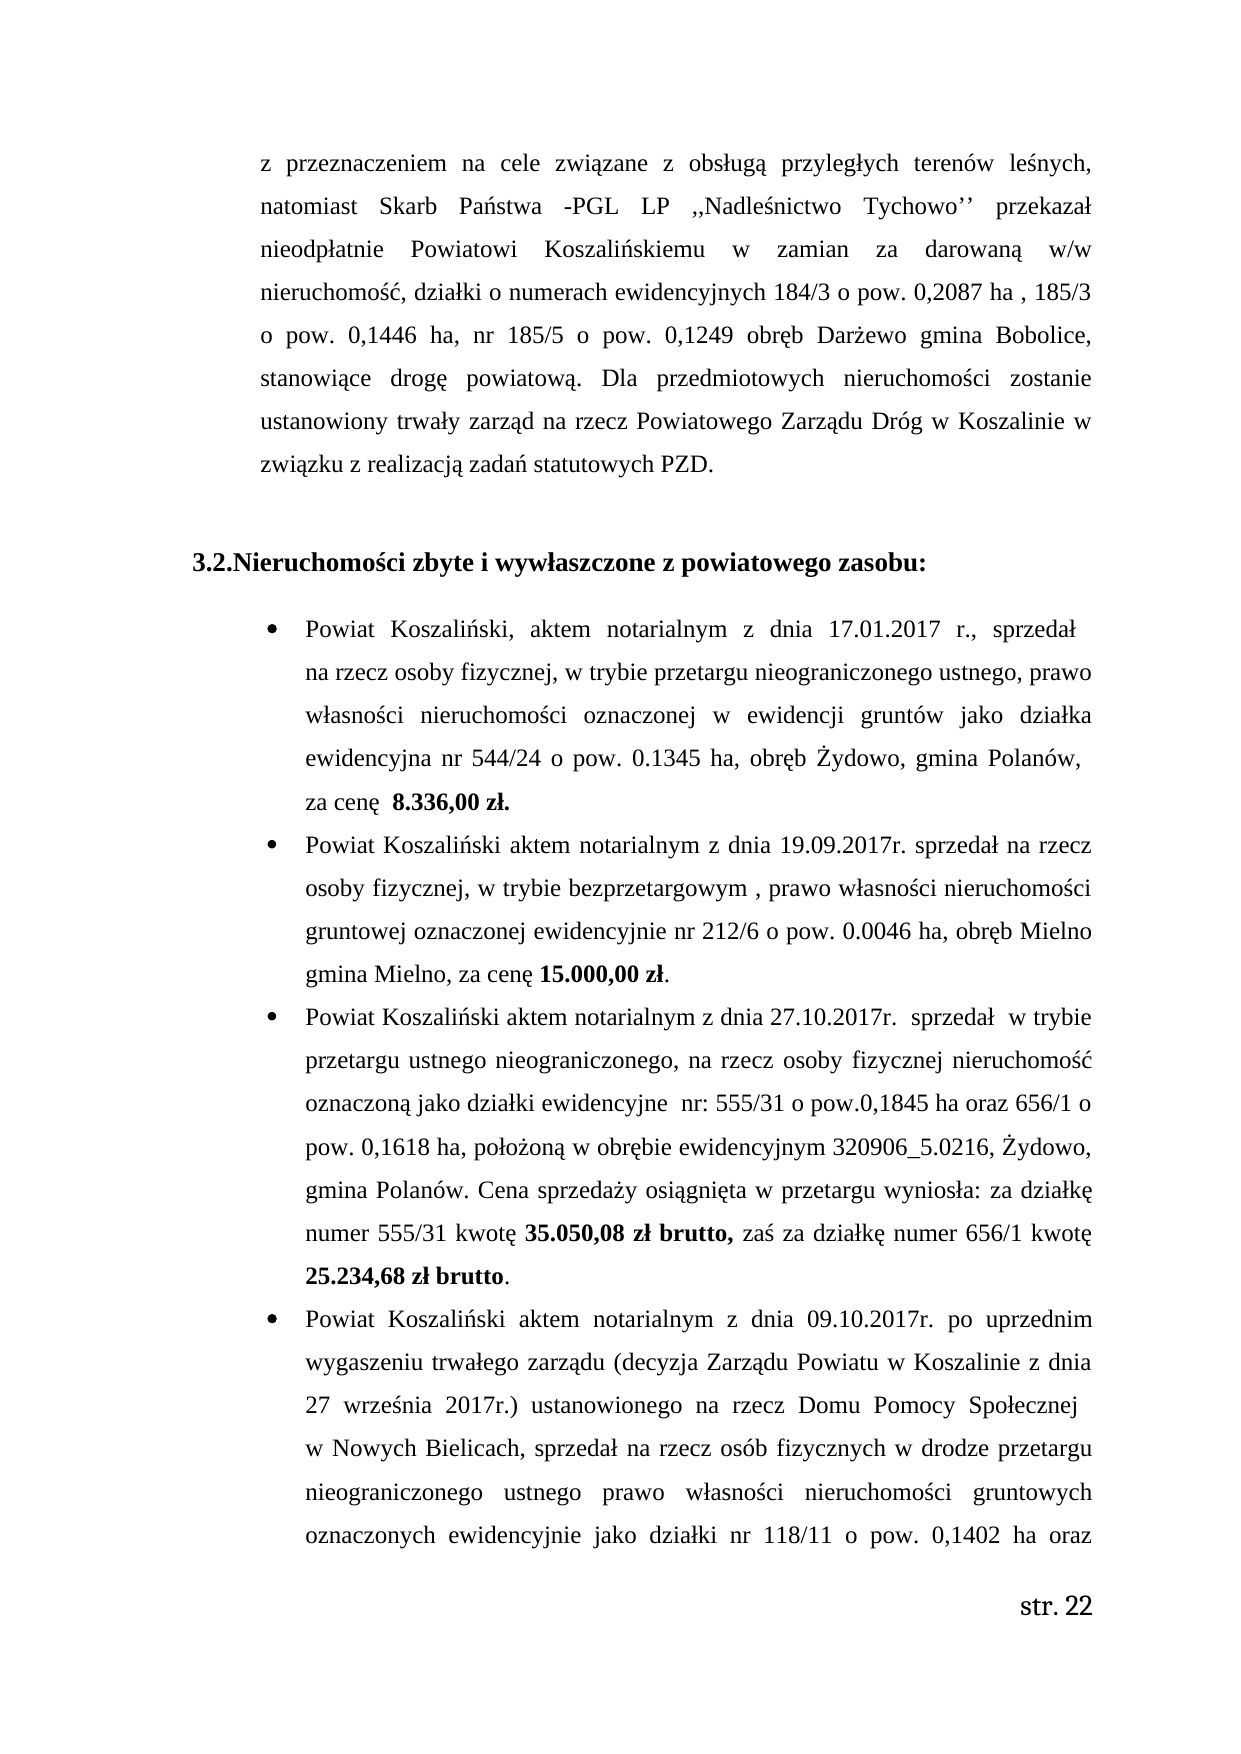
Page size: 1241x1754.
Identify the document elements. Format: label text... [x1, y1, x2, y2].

list Powiat Koszaliński aktem notarialnym z dnia 19.09.2017r. sprzedał na rzecz osoby fizycznej, w trybie bezprzetargowym , prawo własności nieruchomości gruntowej oznaczonej ewidencyjnie nr 212/6 o pow. 0.0046 ha, obręb Mielno gmina Mielno, za cenę 15.000,00 zł. [268, 830, 1092, 988]
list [223, 148, 1092, 478]
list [268, 1304, 1092, 1548]
list Powiat Koszaliński aktem notarialnym z dnia 27.10.2017r. sprzedał w trybie przetargu ustnego nieograniczonego, na rzecz osoby fizycznej nieruchomość oznaczoną jako działki ewidencyjne nr: 555/31 o pow.0,1845 ha oraz 656/1 o pow. 0,1618 ha, położoną w obrębie ewidencyjnym 320906_5.0216, Żydowo, gmina Polanów. Cena sprzedaży osiągnięta w przetargu wyniosła: za działkę numer 555/31 kwotę 35.050,08 zł brutto, zaś za działkę numer 656/1 kwotę 25.234,68 zł brutto. [268, 1002, 1092, 1290]
text 3.2.Nieruchomości zbyte i wywłaszczone z powiatowego zasobu: [148, 547, 1092, 578]
list Powiat Koszaliński, aktem notarialnym z dnia 17.01.2017 r., sprzedał na rzecz osoby fizycznej, w trybie przetargu nieograniczonego ustnego, prawo własności nieruchomości oznaczonej w ewidencji gruntów jako działka ewidencyjna nr 544/24 o pow. 0.1345 ha, obręb Żydowo, gmina Polanów, za cenę 8.336,00 zł. [268, 614, 1092, 815]
